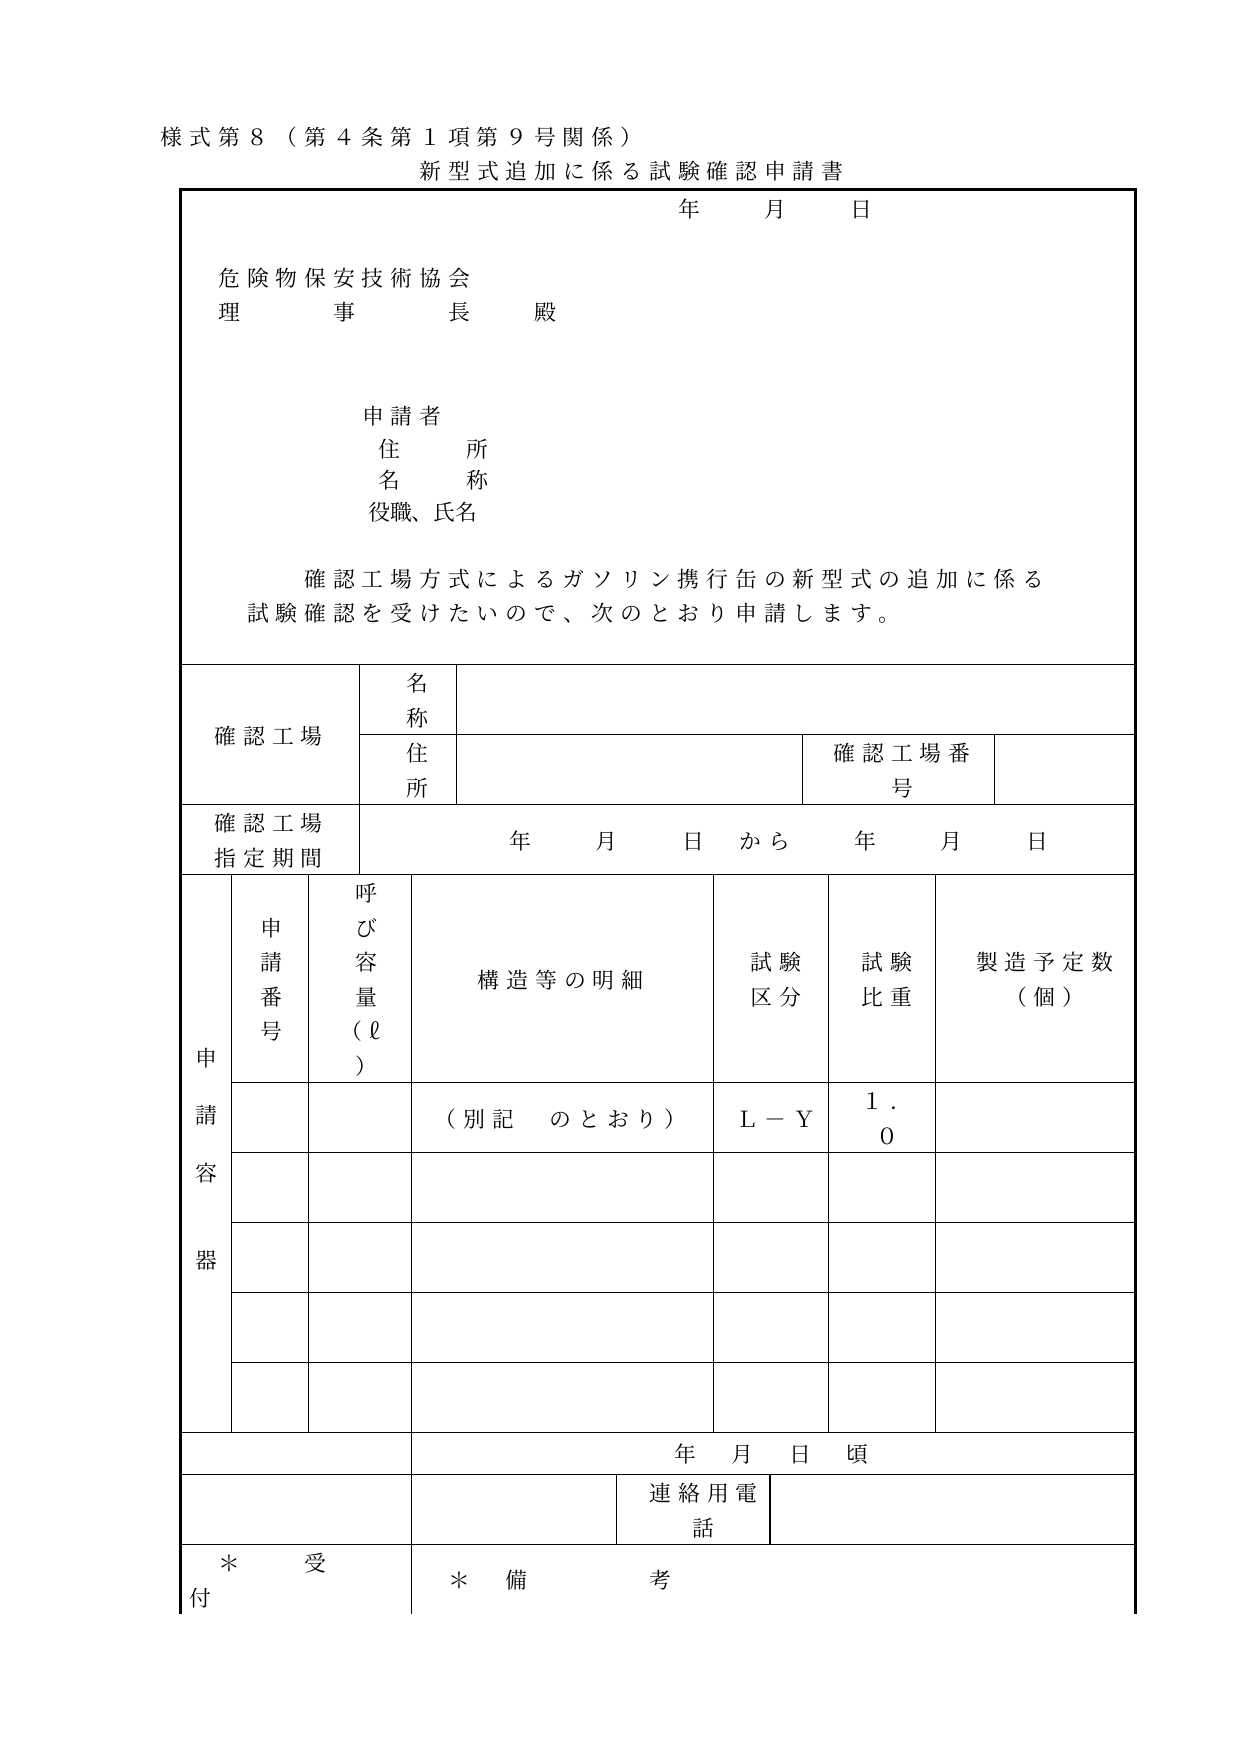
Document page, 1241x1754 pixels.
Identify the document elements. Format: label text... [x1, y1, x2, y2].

table_cell [457, 665, 1134, 734]
table_cell ＊ 受 付 [182, 1545, 411, 1614]
table_cell [936, 1223, 1134, 1292]
table_cell 年 月 日 頃 [412, 1433, 1134, 1474]
table_cell [309, 1083, 411, 1152]
table_cell [232, 1153, 308, 1222]
table_cell [232, 1223, 308, 1292]
table_cell 申請容器 [182, 875, 231, 1432]
table_cell [412, 1363, 713, 1432]
table_cell [412, 1293, 713, 1362]
table_cell [232, 1293, 308, 1362]
table_cell （別記 のとおり） [412, 1083, 713, 1152]
table_cell [232, 1083, 308, 1152]
table_cell [714, 1363, 828, 1432]
table_cell [309, 1363, 411, 1432]
table_cell [457, 735, 802, 804]
table_cell [182, 1433, 411, 1474]
table_cell [936, 1363, 1134, 1432]
table_cell [936, 1153, 1134, 1222]
table_cell 申請 番号 [232, 875, 308, 1082]
table_cell [714, 1293, 828, 1362]
table_cell 連絡用電話 [617, 1475, 769, 1544]
table_cell 試験 区分 [714, 875, 828, 1082]
table_cell １．０ [829, 1083, 935, 1152]
table_cell 製造予定数 （個） [936, 875, 1134, 1082]
table_cell Ｌ－Ｙ [714, 1083, 828, 1152]
table_cell [829, 1363, 935, 1432]
table_cell [714, 1223, 828, 1292]
table_cell [232, 1363, 308, 1432]
table_cell 確認工場番号 [803, 735, 994, 804]
table_cell [714, 1153, 828, 1222]
table_cell [829, 1153, 935, 1222]
text 様式第８（第４条第１項第９号関係） [161, 118, 1109, 153]
text 新型式追加に係る試験確認申請書 [161, 153, 1109, 187]
table_cell 確認工場 指定期間 [182, 805, 359, 874]
table_cell [182, 1475, 411, 1544]
table_cell [936, 1293, 1134, 1362]
table_cell 確認工場 [182, 665, 359, 804]
table_cell [995, 735, 1134, 804]
table_cell [309, 1153, 411, 1222]
table_cell 名 称 [360, 665, 456, 734]
table_cell [936, 1083, 1134, 1152]
table_cell [412, 1223, 713, 1292]
table_cell [309, 1293, 411, 1362]
table_cell [829, 1293, 935, 1362]
table_cell [829, 1223, 935, 1292]
table_cell [771, 1475, 1134, 1544]
table_cell 構造等の明細 [412, 875, 713, 1082]
table_cell ＊ 備 考 [412, 1545, 1134, 1614]
table_cell [412, 1153, 713, 1222]
table_cell 住 所 [360, 735, 456, 804]
table_cell 呼 び 容 量 （ℓ） [309, 875, 411, 1082]
table_cell 年 月 日 から 年 月 日 [360, 805, 1134, 874]
table_header 年 月 日 危険物保安技術協会 理 事 長 殿 申請者 住 所 名 称 役職、氏名 確認工場方式によるガソリン携行缶の新型式の追加に係る試験確認を受けたいので、次のとおり申請します。 [182, 191, 1134, 664]
table_cell [309, 1223, 411, 1292]
table_cell 試験 比重 [829, 875, 935, 1082]
table_cell [412, 1475, 616, 1544]
